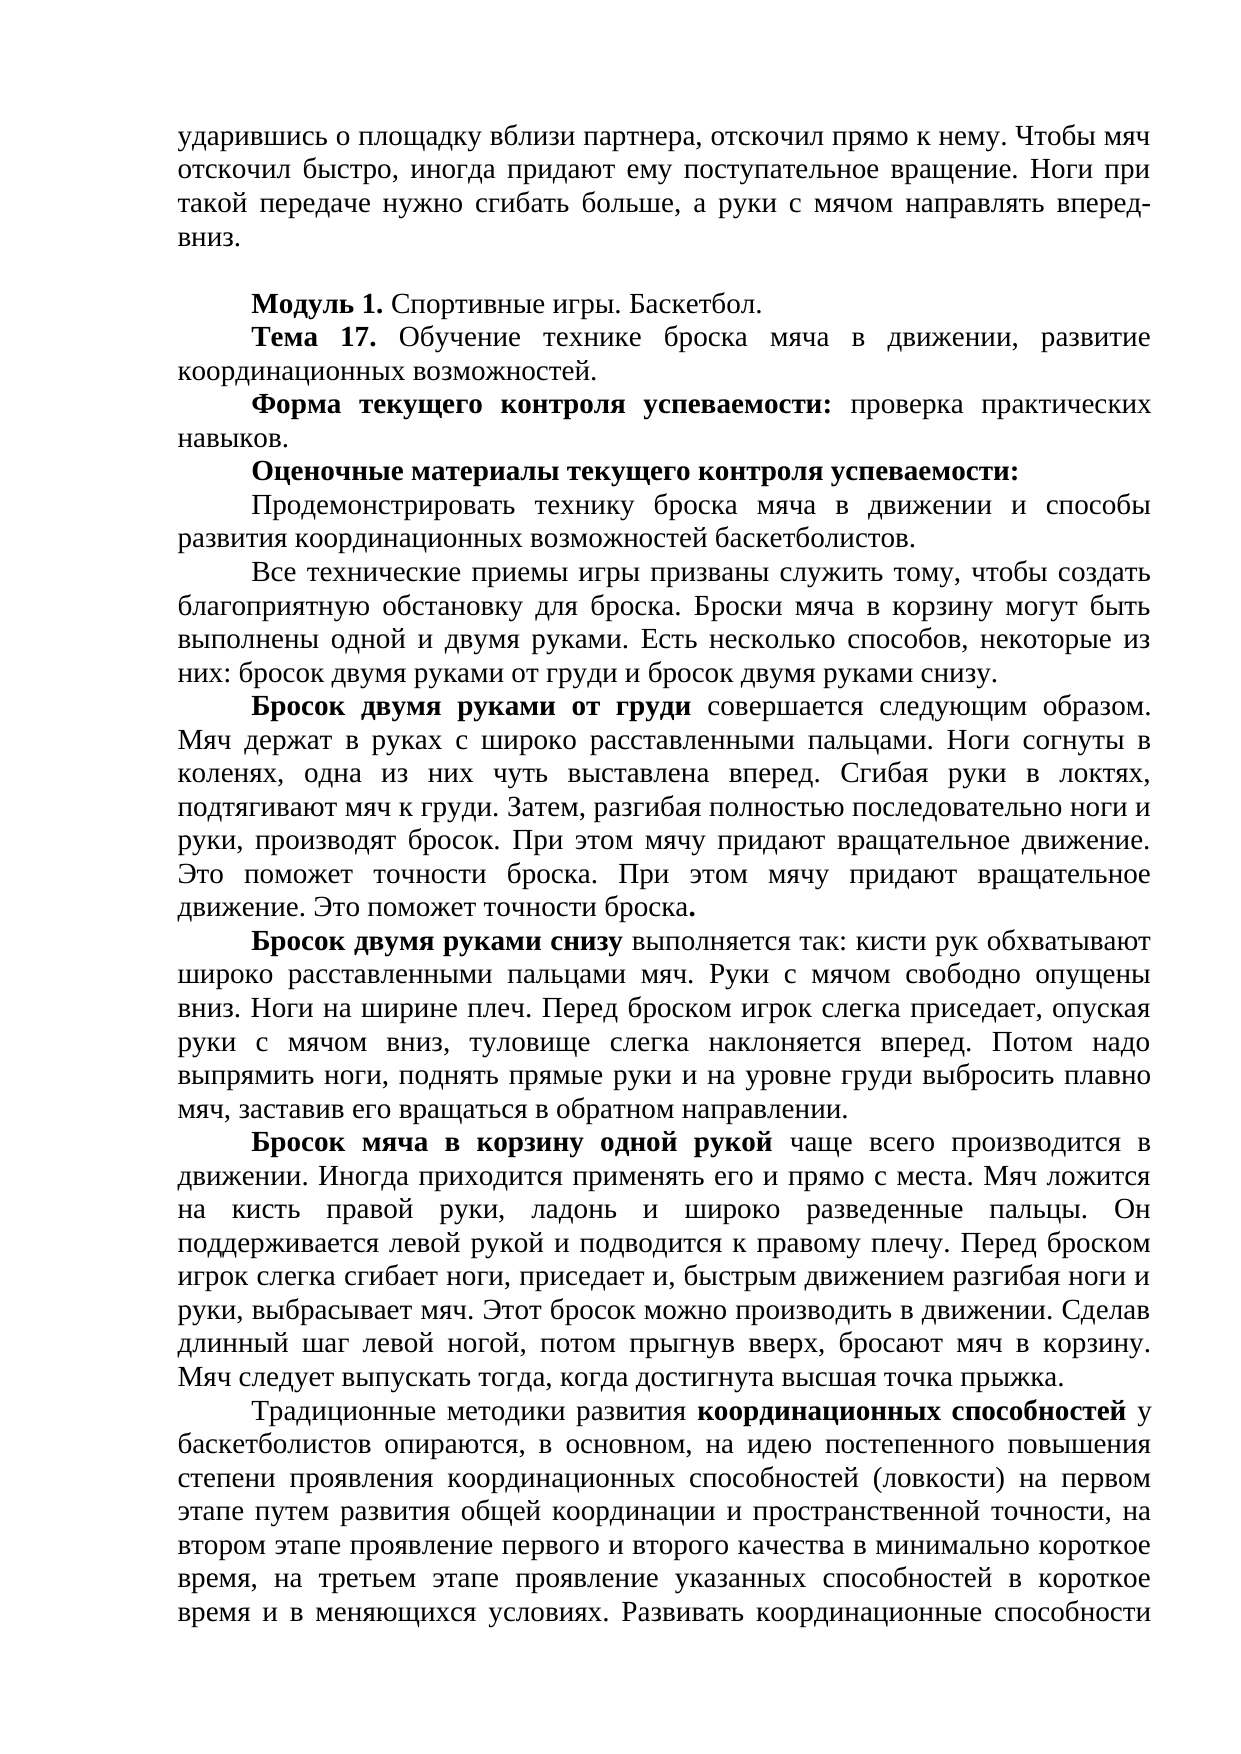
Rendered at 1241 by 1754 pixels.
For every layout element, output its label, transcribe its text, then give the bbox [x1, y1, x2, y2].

text Бросок двумя руками снизу выполняется так: кисти рук обхватывают широко расставленными пальцами мяч. Руки с мячом свободно опущены вниз. Ноги на ширине плеч. Перед броском игрок слегка приседает, опуская руки с мячом вниз, туловище слегка наклоняется вперед. Потом надо выпрямить ноги, поднять прямые руки и на уровне груди выбросить плавно мяч, заставив его вращаться в обратном направлении. [177, 923, 1152, 1124]
text Форма текущего контроля успеваемости: проверка практических навыков. [177, 386, 1152, 453]
text Модуль 1. Спортивные игры. Баскетбол. [177, 286, 1152, 319]
text Тема 17. Обучение технике броска мяча в движении, развитие координационных возможностей. [177, 319, 1152, 386]
text Бросок мяча в корзину одной рукой чаще всего производится в движении. Иногда приходится применять его и прямо с места. Мяч ложится на кисть правой руки, ладонь и широко разведенные пальцы. Он поддерживается левой рукой и подводится к правому плечу. Перед броском игрок слегка сгибает ноги, приседает и, быстрым движением разгибая ноги и руки, выбрасывает мяч. Этот бросок можно производить в движении. Сделав длинный шаг левой ногой, потом прыгнув вверх, бросают мяч в корзину. Мяч следует выпускать тогда, когда достигнута высшая точка прыжка. [177, 1124, 1152, 1393]
text Оценочные материалы текущего контроля успеваемости: [177, 453, 1152, 487]
text Продемонстрировать технику броска мяча в движении и способы развития координационных возможностей баскетболистов. [177, 487, 1152, 554]
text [177, 1393, 1152, 1627]
text Бросок двумя руками от груди совершается следующим образом. Мяч держат в руках с широко расставленными пальцами. Ноги согнуты в коленях, одна из них чуть выставлена вперед. Сгибая руки в локтях, подтягивают мяч к груди. Затем, разгибая полностью последовательно ноги и руки, производят бросок. При этом мячу придают вращательное движение. Это поможет точности броска. При этом мячу придают вращательное движение. Это поможет точности броска. [177, 688, 1152, 923]
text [177, 118, 1152, 252]
text Все технические приемы игры призваны служить тому, чтобы создать благоприятную обстановку для броска. Броски мяча в корзину могут быть выполнены одной и двумя руками. Есть несколько способов, некоторые из них: бросок двумя руками от груди и бросок двумя руками снизу. [177, 554, 1152, 688]
